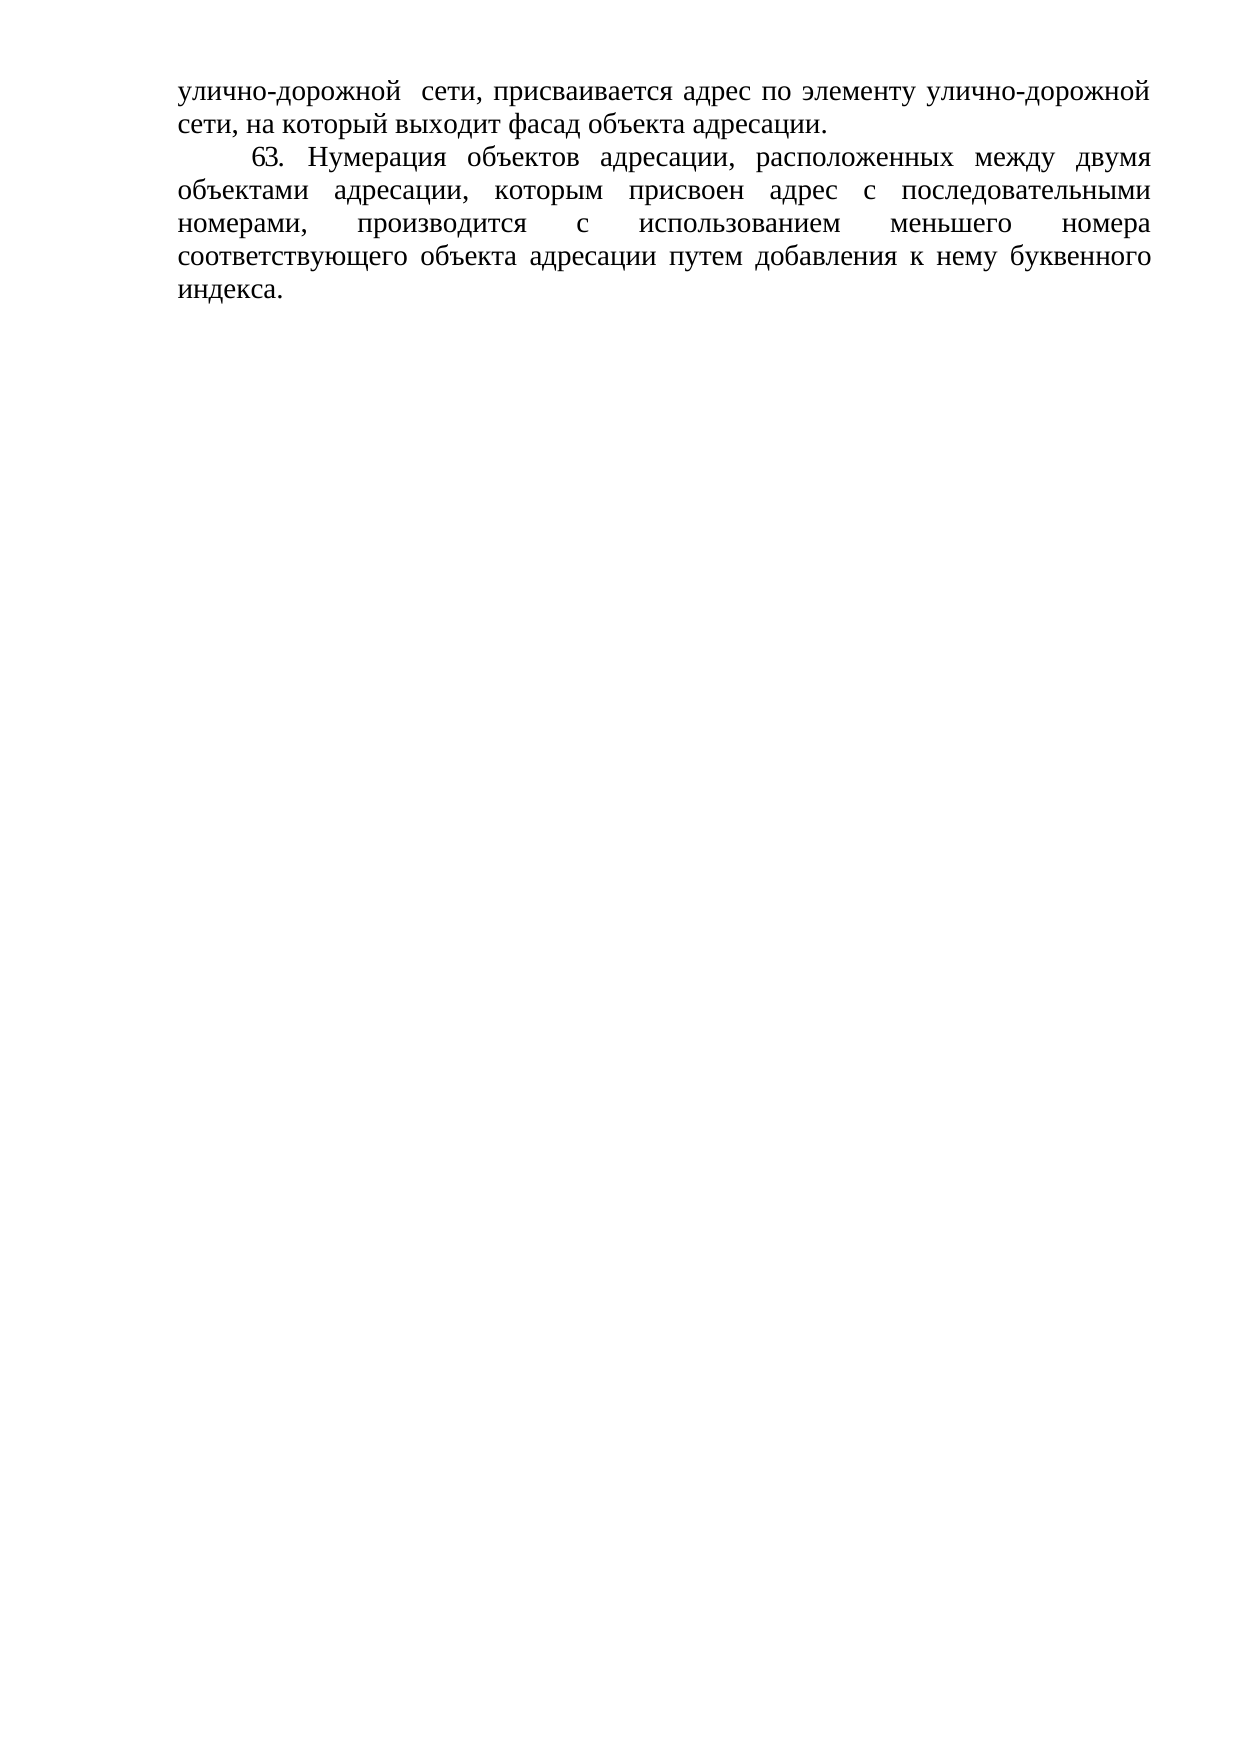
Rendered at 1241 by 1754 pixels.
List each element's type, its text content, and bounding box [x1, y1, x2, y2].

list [177, 74, 1151, 140]
list Нумерация объектов адресации, расположенных между двумя объектами адресации, которым присвоен адрес с последовательными номерами, производится с использованием меньшего номера соответствующего объекта адресации путем добавления к нему буквенного индекса. [177, 140, 1152, 305]
